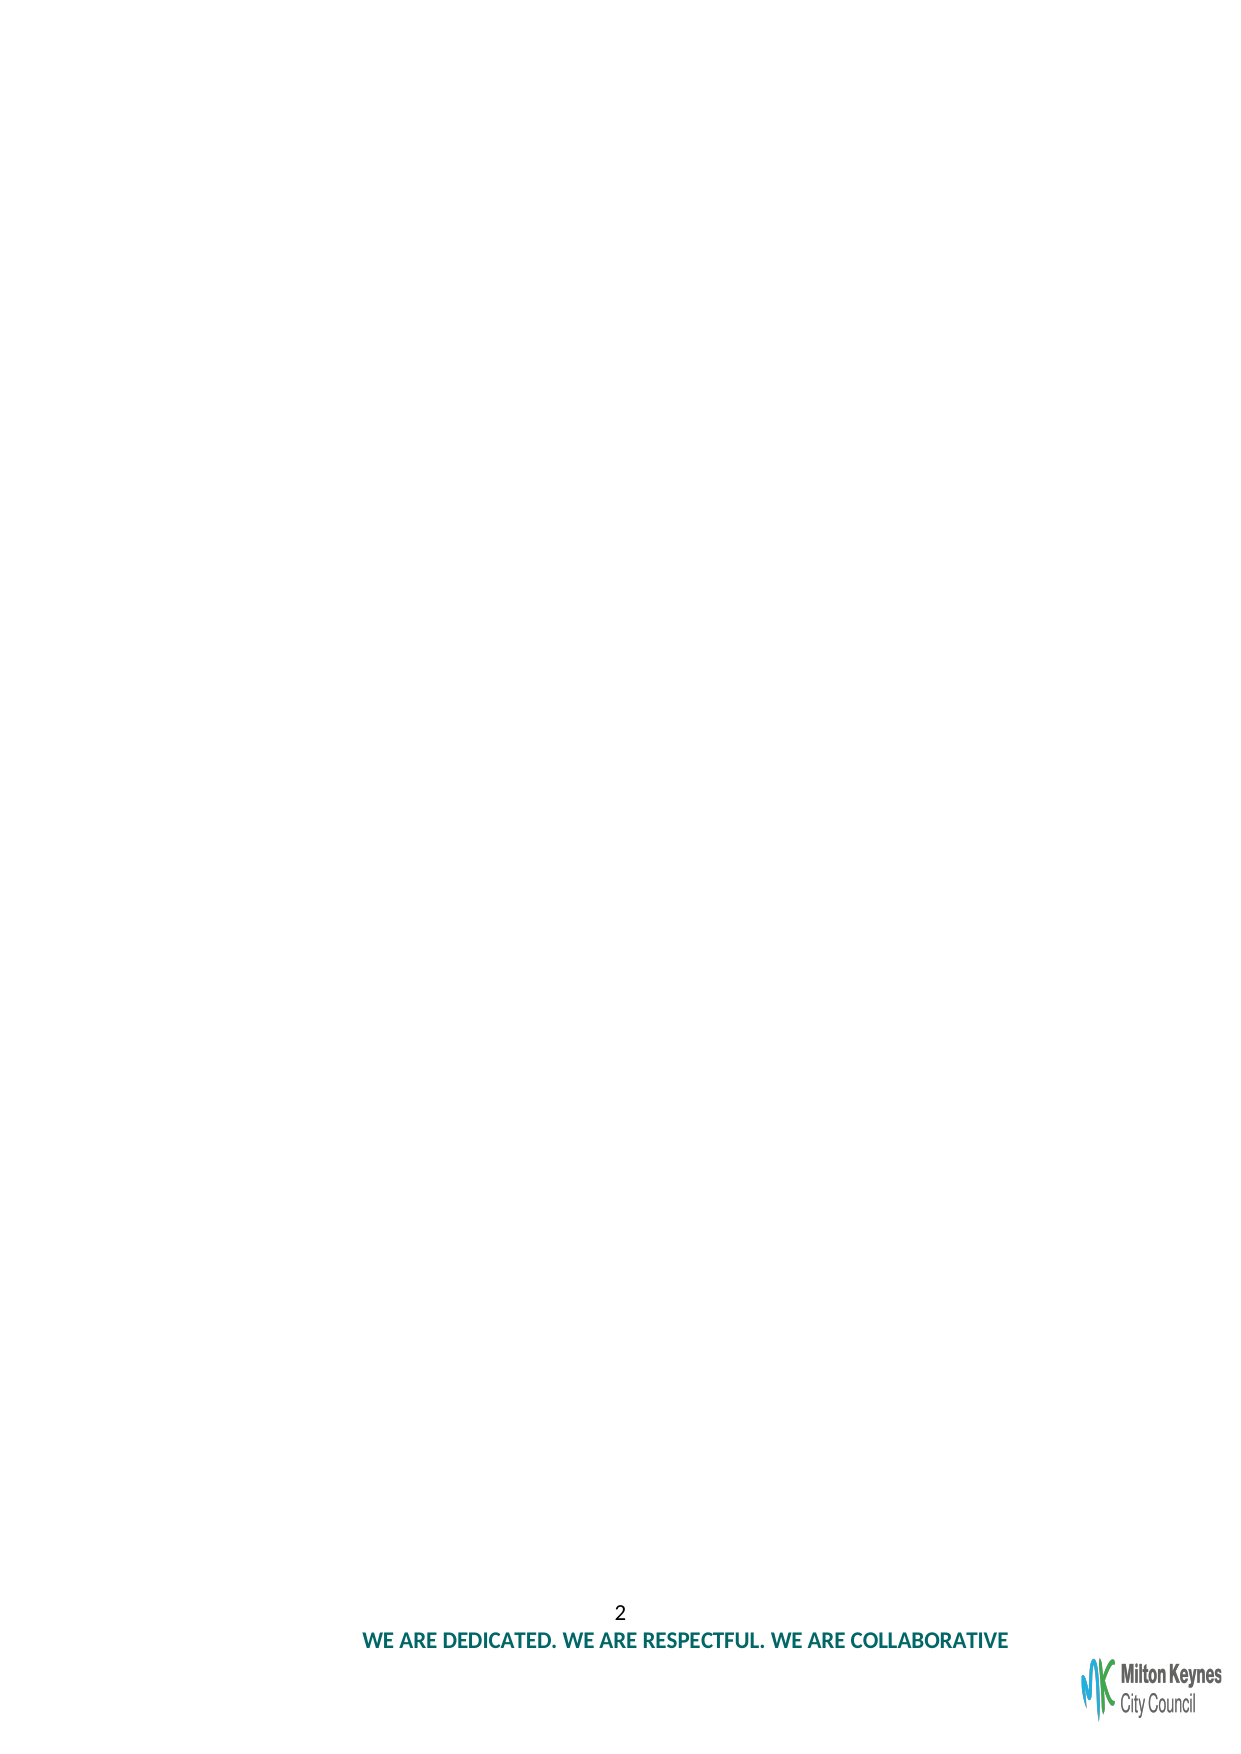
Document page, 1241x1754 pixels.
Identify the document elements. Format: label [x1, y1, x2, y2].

picture [1081, 1658, 1222, 1722]
